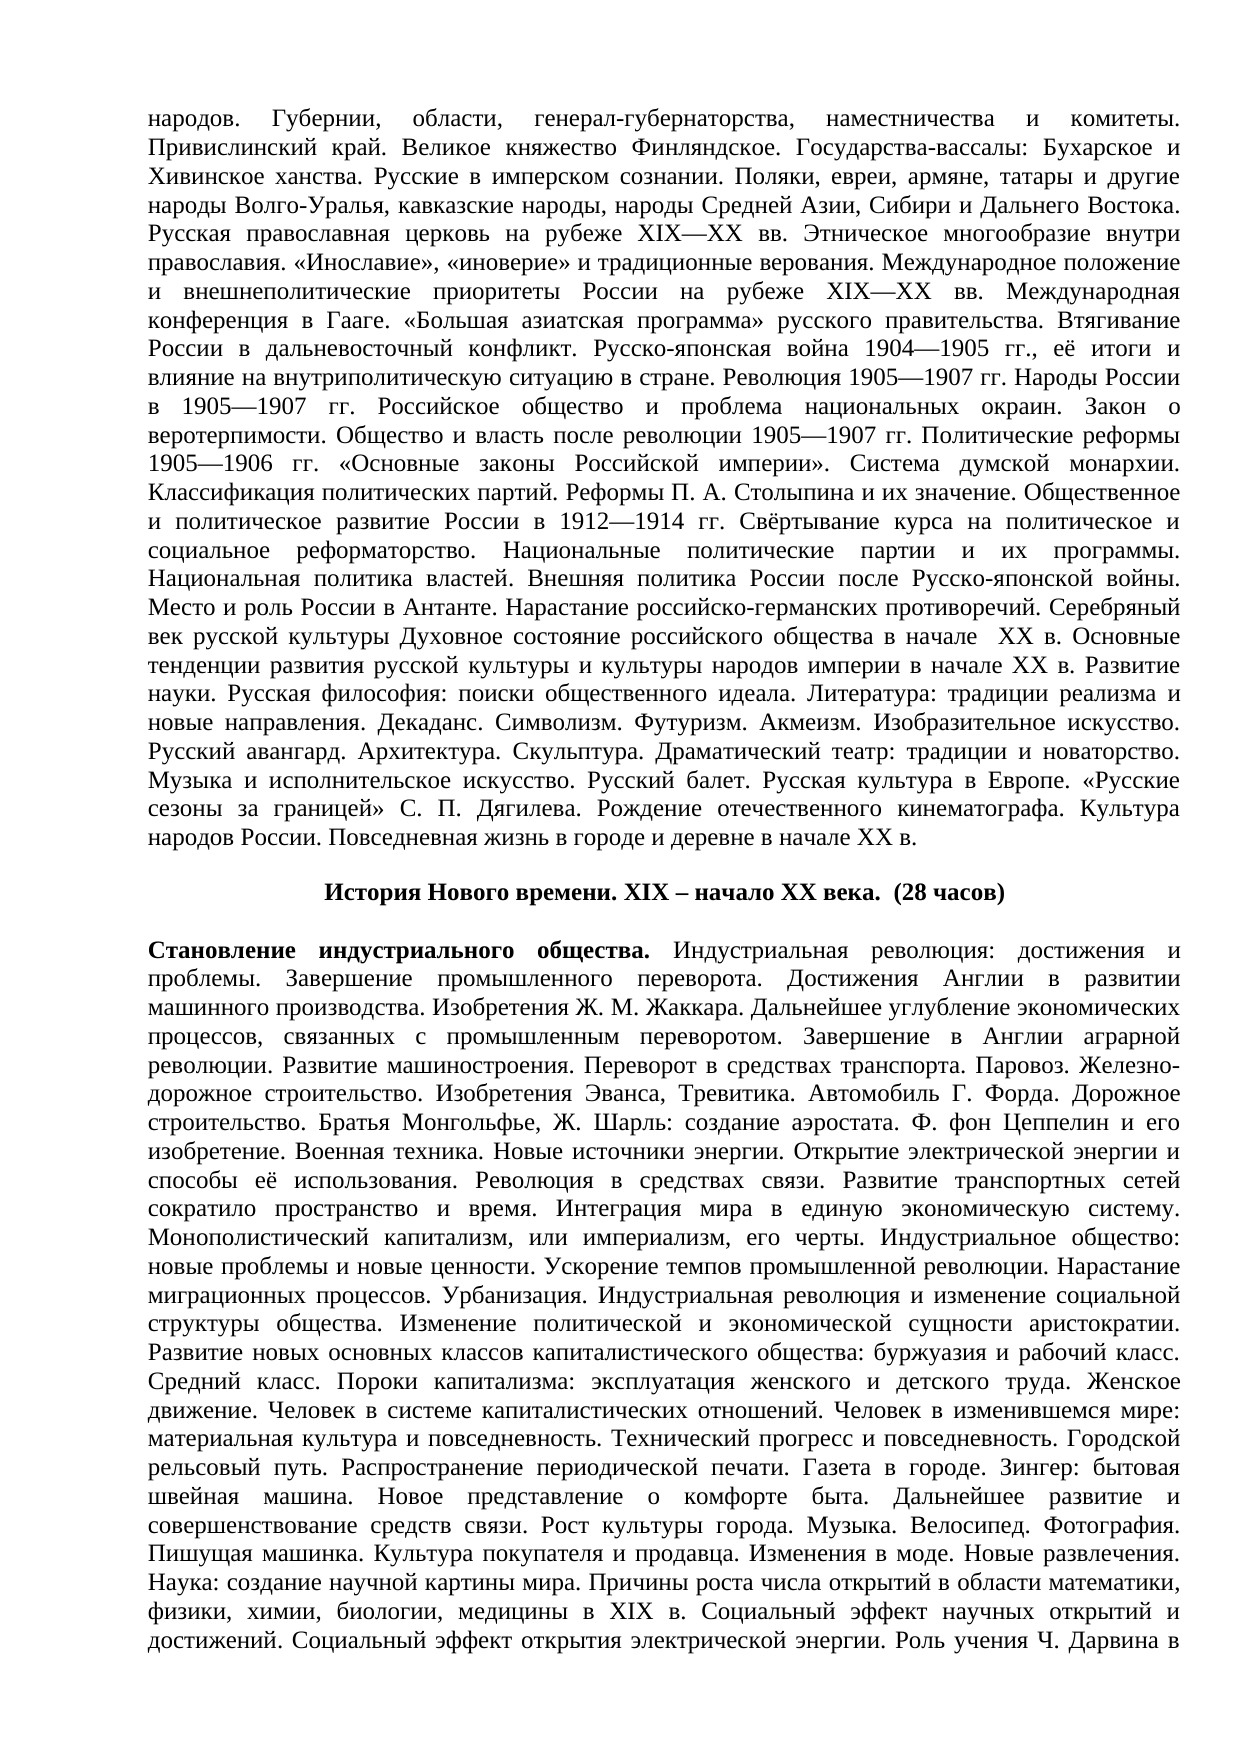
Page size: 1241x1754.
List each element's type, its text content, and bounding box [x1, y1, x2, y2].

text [148, 103, 1181, 851]
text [148, 935, 1181, 1653]
text История Нового времени. XIX – начало XX века. (28 часов) [148, 877, 1181, 906]
